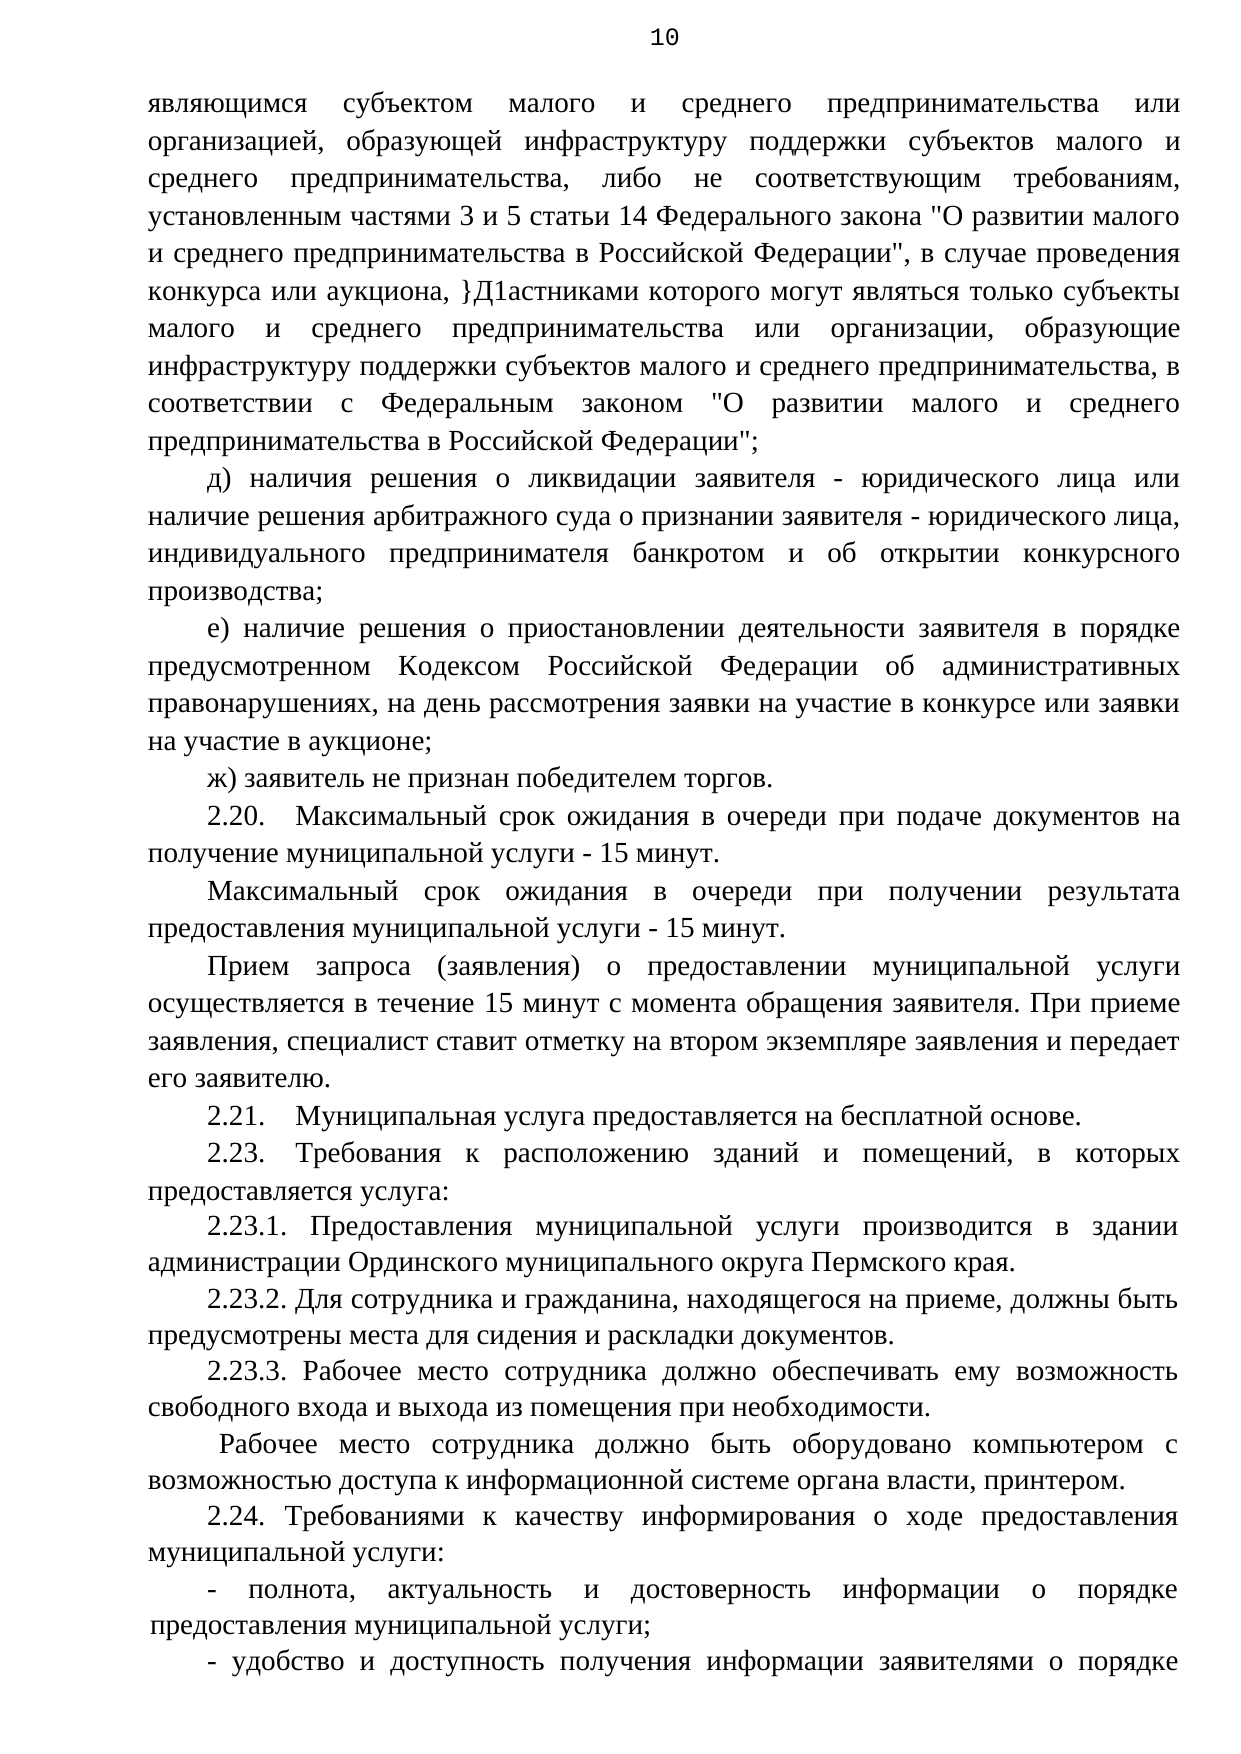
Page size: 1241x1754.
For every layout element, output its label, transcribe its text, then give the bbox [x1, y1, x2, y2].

text Максимальный срок ожидания в очереди при получении результата предоставления муниципальной услуги - 15 минут. [148, 869, 1181, 944]
text 2.21. Муниципальная услуга предоставляется на бесплатной основе. [148, 1094, 1181, 1132]
text Рабочее место сотрудника должно быть оборудовано компьютером с возможностью доступа к информационной системе органа власти, принтером. [148, 1424, 1179, 1497]
text 2.24. Требованиями к качеству информирования о ходе предоставления муниципальной услуги: [148, 1497, 1179, 1569]
text 2.23.1. Предоставления муниципальной услуги производится в здании администрации Ординского муниципального округа Пермского края. [148, 1207, 1179, 1279]
text е) наличие решения о приостановлении деятельности заявителя в порядке предусмотренном Кодексом Российской Федерации об административных правонарушениях, на день рассмотрения заявки на участие в конкурсе или заявки на участие в аукционе; [148, 607, 1181, 757]
text ж) заявитель не признан победителем торгов. [148, 757, 1181, 794]
text Прием запроса (заявления) о предоставлении муниципальной услуги осуществляется в течение 15 минут с момента обращения заявителя. При приеме заявления, специалист ставит отметку на втором экземпляре заявления и передает его заявителю. [148, 944, 1181, 1094]
text 2.23.3. Рабочее место сотрудника должно обеспечивать ему возможность свободного входа и выхода из помещения при необходимости. [148, 1352, 1179, 1424]
text 2.23. Требования к расположению зданий и помещений, в которых предоставляется услуга: [148, 1132, 1181, 1207]
text д) наличия решения о ликвидации заявителя - юридического лица или наличие решения арбитражного суда о признании заявителя - юридического лица, индивидуального предпринимателя банкротом и об открытии конкурсного производства; [148, 457, 1181, 607]
text - полнота, актуальность и достоверность информации о порядке предоставления муниципальной услуги; [150, 1569, 1179, 1642]
text 2.20. Максимальный срок ожидания в очереди при подаче документов на получение муниципальной услуги - 15 минут. [148, 794, 1181, 869]
text - удобство и доступность получения информации заявителями о порядке предоставления муниципальной услуги; [150, 1642, 1179, 1678]
text 2.23.2. Для сотрудника и гражданина, находящегося на приеме, должны быть предусмотрены места для сидения и раскладки документов. [148, 1279, 1179, 1352]
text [148, 82, 1181, 457]
